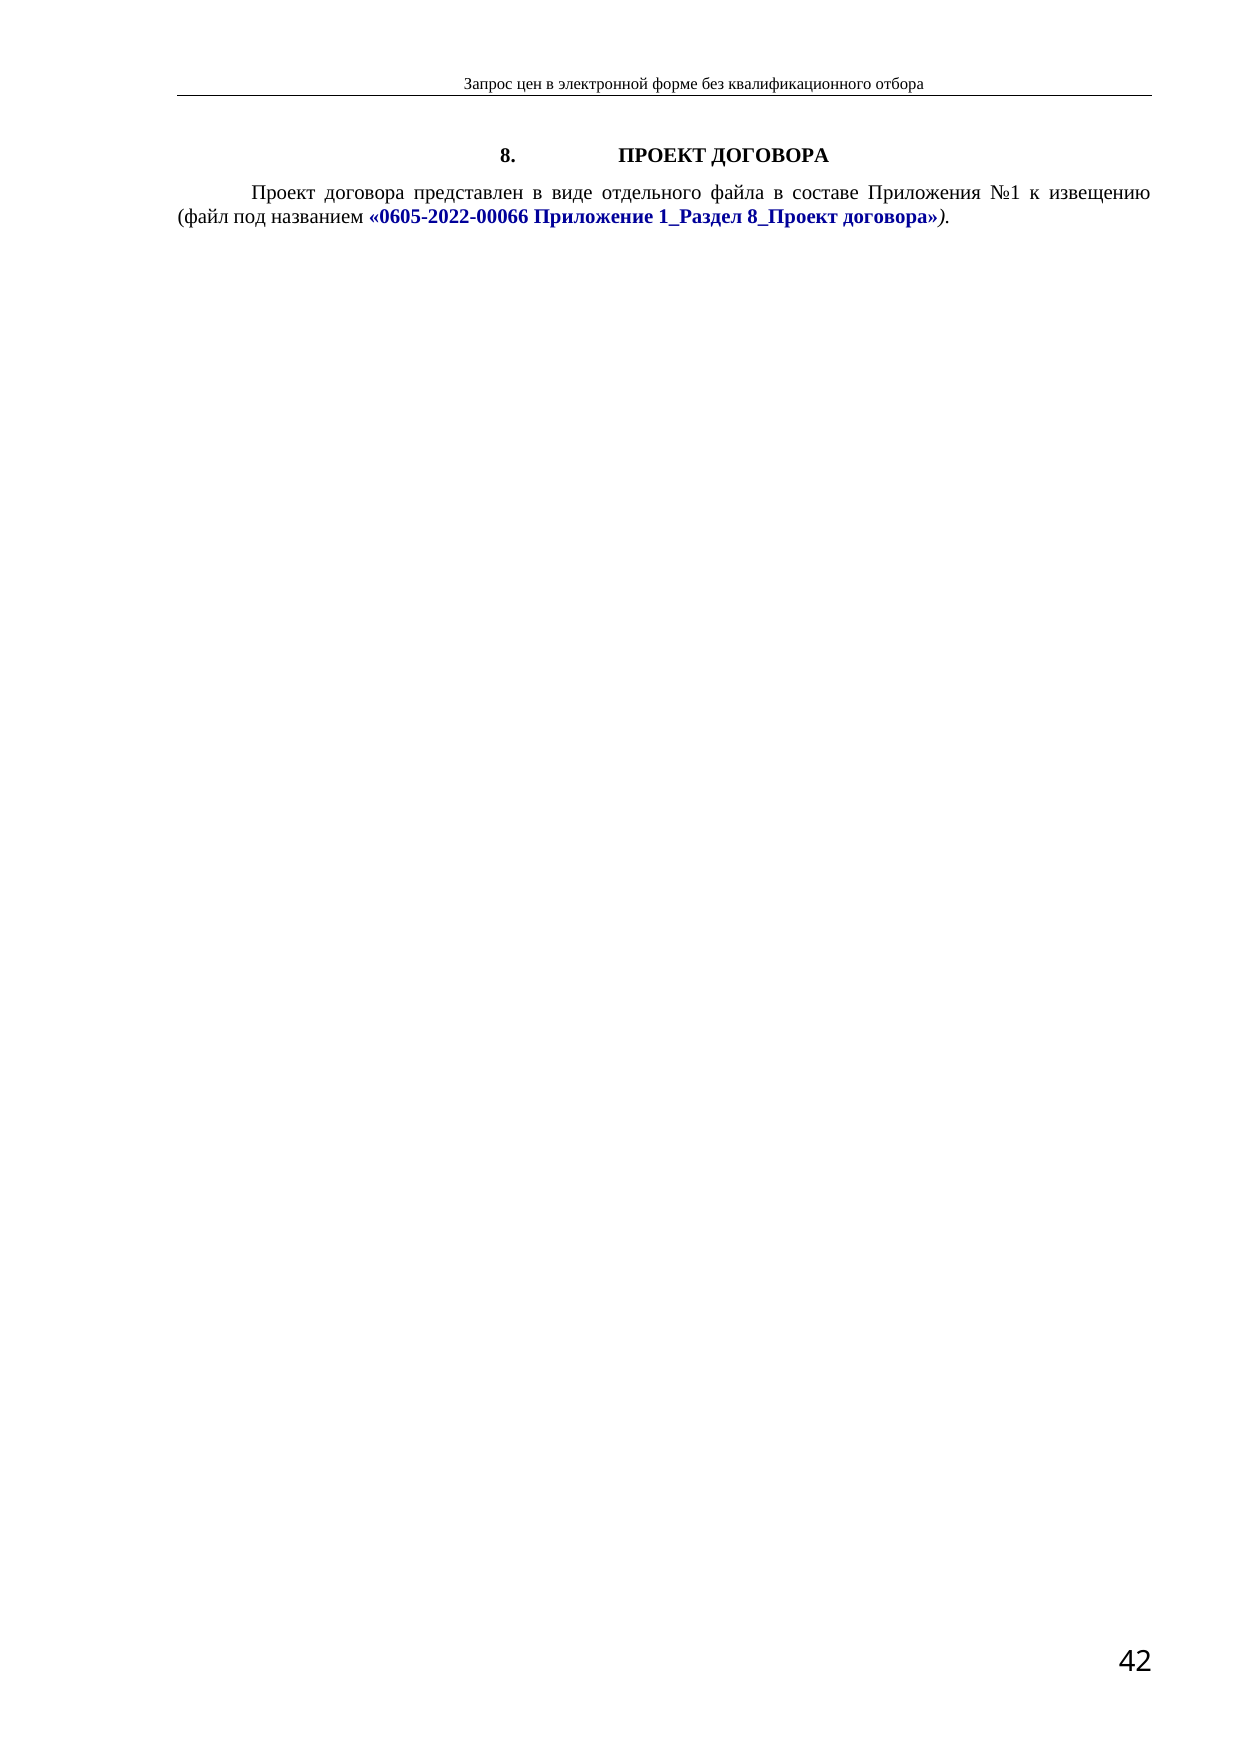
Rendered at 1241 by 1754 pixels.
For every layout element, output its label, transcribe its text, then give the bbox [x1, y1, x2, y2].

list Проект договора представлен в виде отдельного файла в составе Приложения №1 к извещению (файл под названием «0605-2022-00066 Приложение 1_Раздел 8_Проект договора»). [177, 180, 1152, 228]
text ПРОЕКТ ДОГОВОРА [177, 143, 1152, 167]
